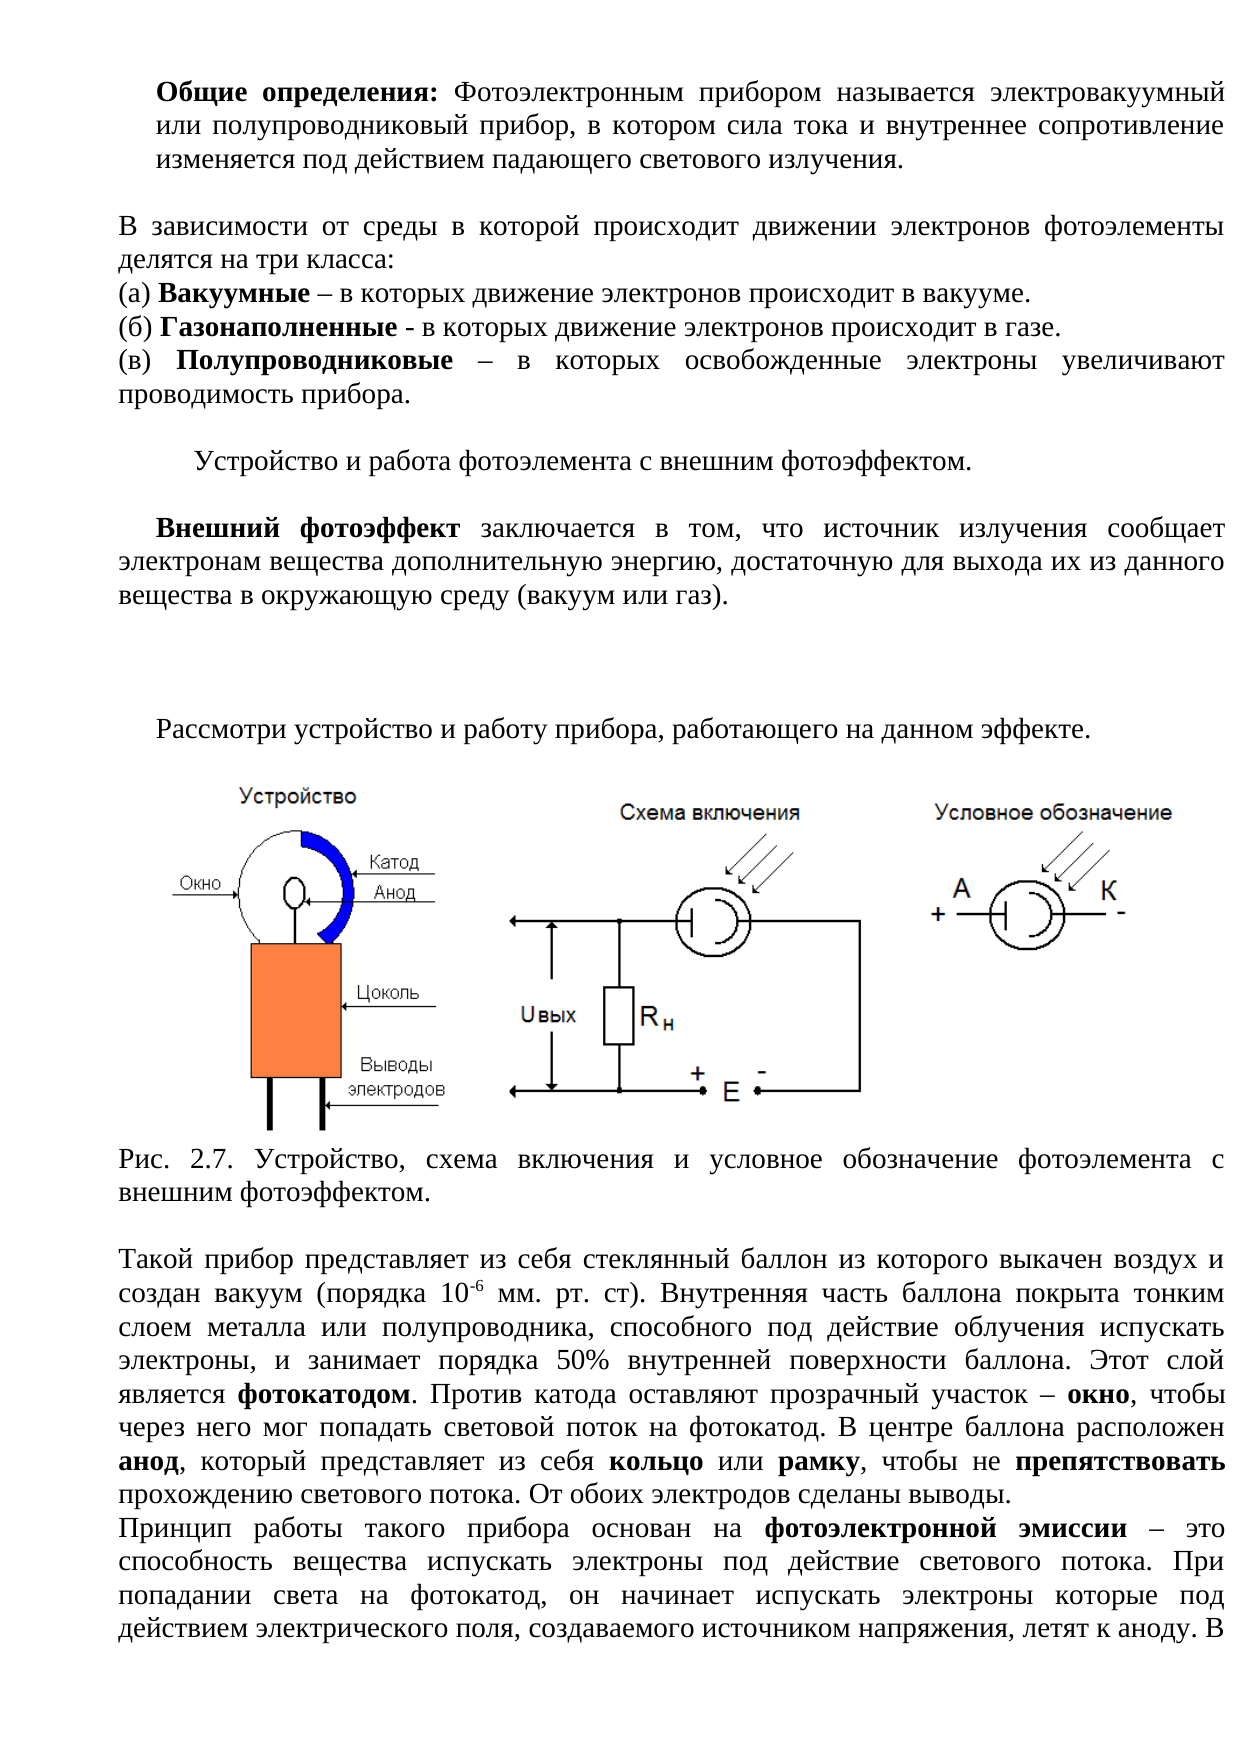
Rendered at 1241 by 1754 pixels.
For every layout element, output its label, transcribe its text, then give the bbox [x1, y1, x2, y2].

list В зависимости от среды в которой происходит движении электронов фотоэлементы делятся на три класса: [118, 208, 1226, 275]
list Рис. 2.7. Устройство, схема включения и условное обозначение фотоэлемента с внешним фотоэффектом. [118, 1141, 1226, 1208]
list Внешний фотоэффект заключается в том, что источник излучения сообщает электронам вещества дополнительную энергию, достаточную для выхода их из данного вещества в окружающую среду (вакуум или газ). [118, 510, 1226, 611]
list (в) Полупроводниковые – в которых освобожденные электроны увеличивают проводимость прибора. [118, 342, 1226, 409]
list (а) Вакуумные – в которых движение электронов происходит в вакууме. [118, 275, 1226, 309]
picture [155, 778, 1189, 1141]
list Устройство и работа фотоэлемента с внешним фотоэффектом. [193, 443, 1226, 476]
text Общие определения: Фотоэлектронным прибором называется электровакуумный или полупроводниковый прибор, в котором сила тока и внутреннее сопротивление изменяется под действием падающего светового излучения. [156, 74, 1226, 174]
list Рассмотри устройство и работу прибора, работающего на данном эффекте. [118, 711, 1226, 745]
list Такой прибор представляет из себя стеклянный баллон из которого выкачен воздух и создан вакуум (порядка 10-6 мм. рт. ст). Внутренняя часть баллона покрыта тонким слоем металла или полупроводника, способного под действие облучения испускать электроны, и занимает порядка 50% внутренней поверхности баллона. Этот слой является фотокатодом. Против катода оставляют прозрачный участок – окно, чтобы через него мог попадать световой поток на фотокатод. В центре баллона расположен анод, который представляет из себя кольцо или рамку, чтобы не препятствовать прохождению светового потока. От обоих электродов сделаны выводы. [118, 1242, 1226, 1510]
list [118, 1510, 1226, 1644]
list (б) Газонаполненные - в которых движение электронов происходит в газе. [118, 309, 1226, 342]
